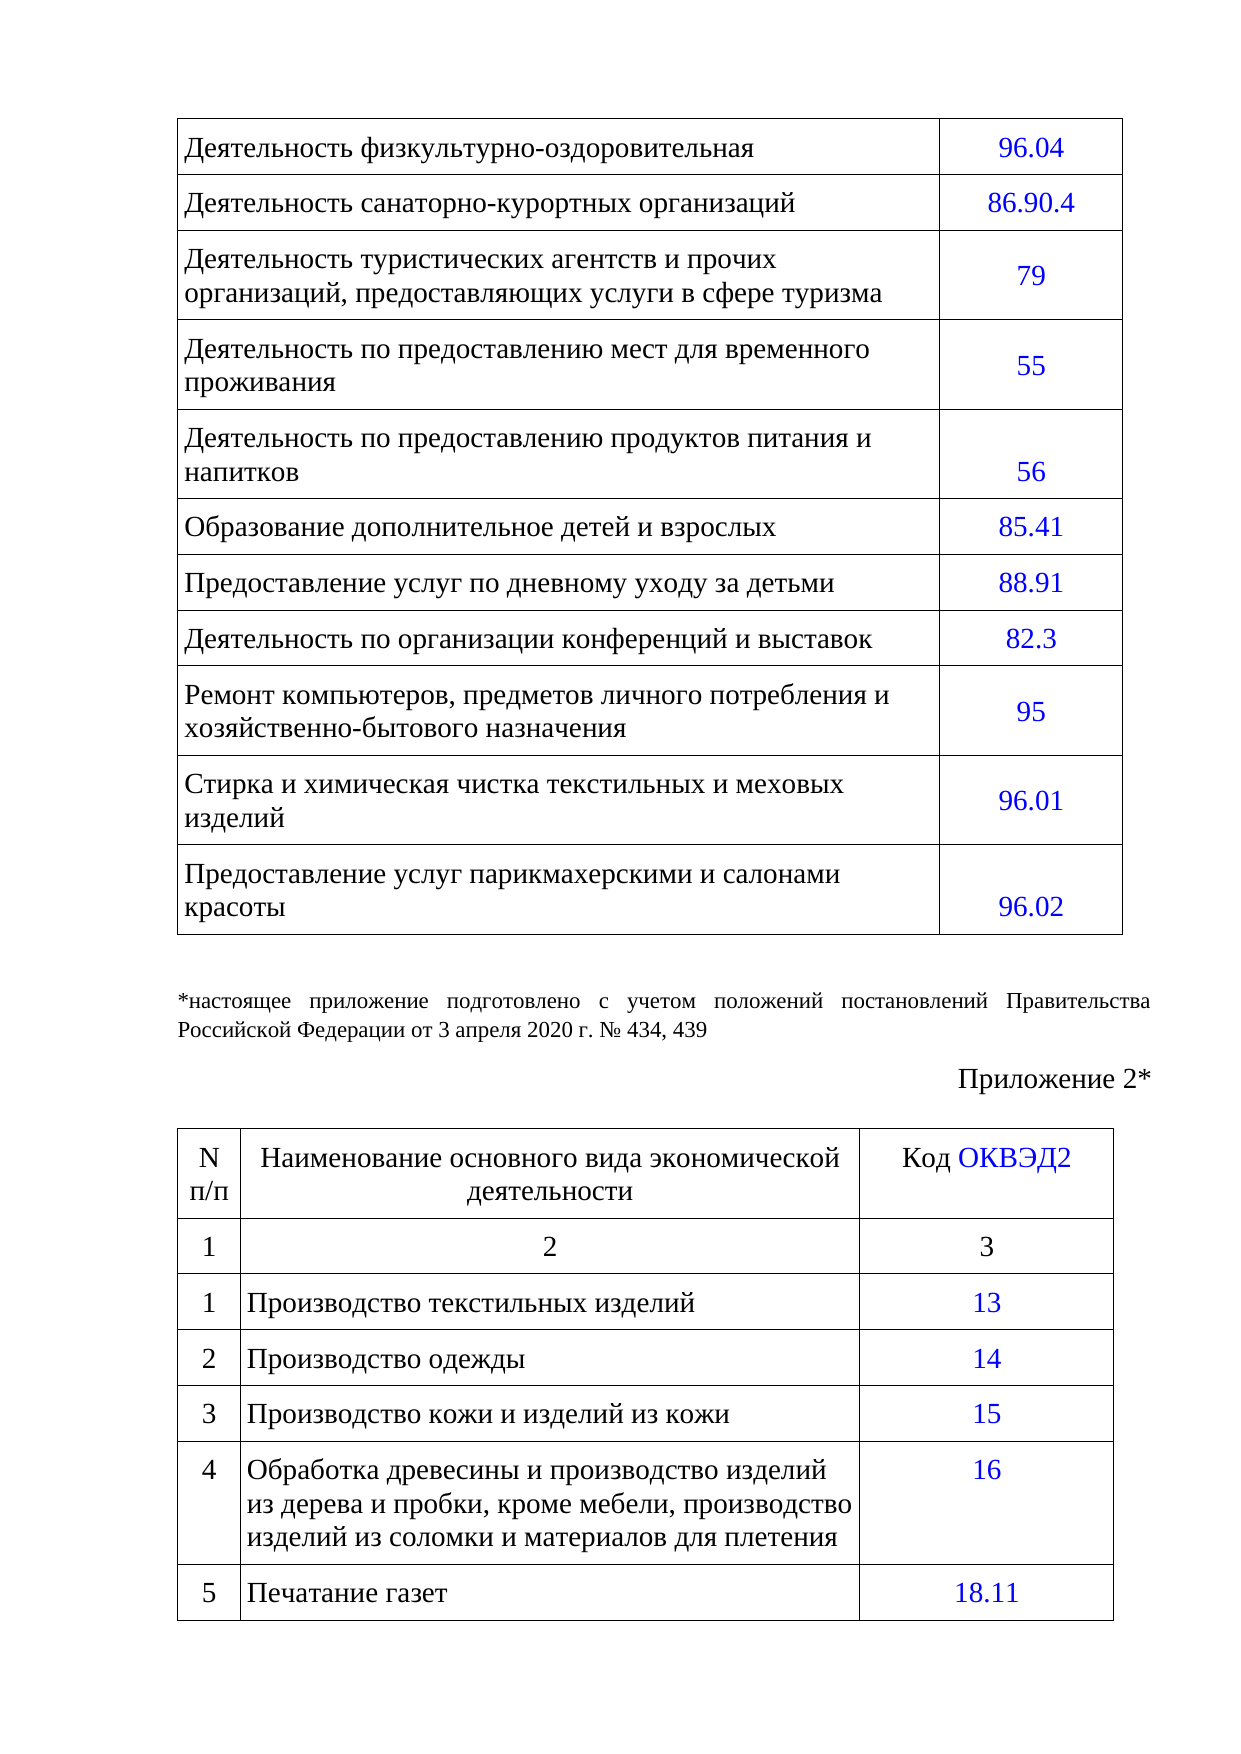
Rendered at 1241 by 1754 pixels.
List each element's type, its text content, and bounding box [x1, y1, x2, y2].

table_cell Производство одежды [241, 1330, 859, 1385]
table_cell 14 [860, 1330, 1113, 1385]
table_header N п/п [178, 1129, 240, 1217]
table_cell Печатание газет [241, 1565, 859, 1619]
table_cell Ремонт компьютеров, предметов личного потребления и хозяйственно-бытового назначения [178, 666, 939, 755]
table_cell 3 [178, 1386, 240, 1441]
table_cell Стирка и химическая чистка текстильных и меховых изделий [178, 756, 939, 844]
table_cell 56 [940, 410, 1122, 498]
table_cell 88.91 [940, 555, 1122, 609]
table_cell 13 [860, 1274, 1113, 1329]
table_cell Образование дополнительное детей и взрослых [178, 499, 939, 554]
table_cell Производство текстильных изделий [241, 1274, 859, 1329]
table_header Наименование основного вида экономической деятельности [241, 1129, 859, 1217]
table_cell 1 [178, 1274, 240, 1329]
table_cell 86.90.4 [940, 175, 1122, 230]
text Приложение 2* [177, 1061, 1152, 1094]
table_cell 82.3 [940, 611, 1122, 665]
table_cell Деятельность туристических агентств и прочих организаций, предоставляющих услуги в сфере туризма [178, 231, 939, 319]
table_cell 16 [860, 1442, 1113, 1564]
table_cell 2 [241, 1219, 859, 1273]
table_cell 1 [178, 1219, 240, 1273]
table_cell 79 [940, 231, 1122, 319]
table_cell 55 [940, 320, 1122, 408]
table_cell 85.41 [940, 499, 1122, 554]
text *настоящее приложение подготовлено с учетом положений постановлений Правительства Российской Федерации от 3 апреля 2020 г. № 434, 439 [177, 987, 1152, 1042]
table_cell 3 [860, 1219, 1113, 1273]
table_cell 18.11 [860, 1565, 1113, 1619]
table_cell Предоставление услуг парикмахерскими и салонами красоты [178, 845, 939, 933]
table_cell 2 [178, 1330, 240, 1385]
table_cell 15 [860, 1386, 1113, 1441]
table_cell 95 [940, 666, 1122, 755]
table_cell 96.01 [940, 756, 1122, 844]
table_cell Деятельность физкультурно-оздоровительная [178, 119, 939, 174]
table_cell Деятельность санаторно-курортных организаций [178, 175, 939, 230]
table_cell Деятельность по предоставлению продуктов питания и напитков [178, 410, 939, 498]
table_cell Производство кожи и изделий из кожи [241, 1386, 859, 1441]
table_cell Предоставление услуг по дневному уходу за детьми [178, 555, 939, 609]
table_cell 96.04 [940, 119, 1122, 174]
table_cell 96.02 [940, 845, 1122, 933]
table_cell 4 [178, 1442, 240, 1564]
table_cell Обработка древесины и производство изделий из дерева и пробки, кроме мебели, производство изделий из соломки и материалов для плетения [241, 1442, 859, 1564]
table_cell Деятельность по организации конференций и выставок [178, 611, 939, 665]
table_cell 5 [178, 1565, 240, 1619]
table_cell Деятельность по предоставлению мест для временного проживания [178, 320, 939, 408]
table_header Код ОКВЭД2 [860, 1129, 1113, 1217]
